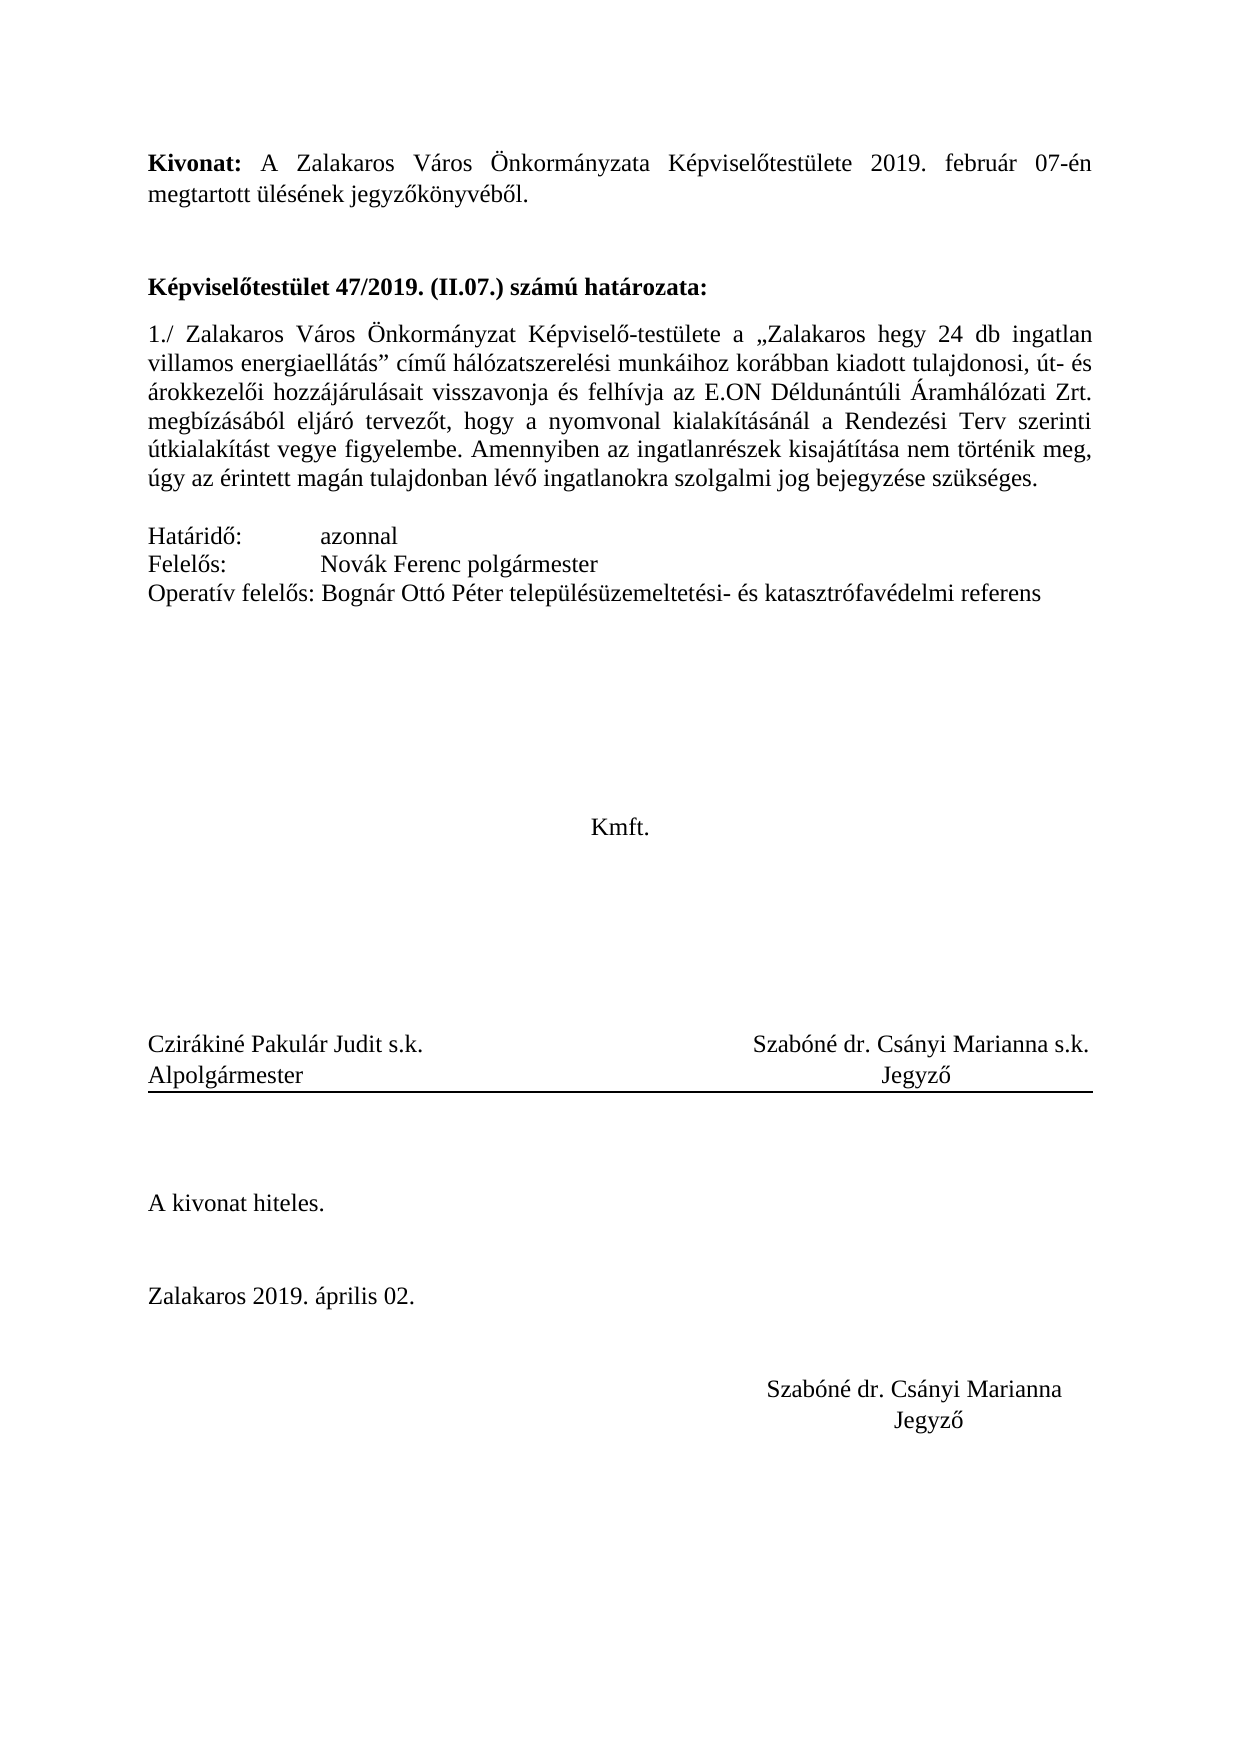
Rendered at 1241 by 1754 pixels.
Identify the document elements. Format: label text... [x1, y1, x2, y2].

text Jegyző [148, 1405, 1093, 1434]
text 1./ Zalakaros Város Önkormányzat Képviselő-testülete a „Zalakaros hegy 24 db ingatlan villamos energiaellátás” című hálózatszerelési munkáihoz korábban kiadott tulajdonosi, út- és árokkezelői hozzájárulásait visszavonja és felhívja az E.ON Déldunántúli Áramhálózati Zrt. megbízásából eljáró tervezőt, hogy a nyomvonal kialakításánál a Rendezési Terv szerinti útkialakítást vegye figyelembe. Amennyiben az ingatlanrészek kisajátítása nem történik meg, úgy az érintett magán tulajdonban lévő ingatlanokra szolgalmi jog bejegyzése szükséges. [148, 319, 1093, 492]
text Czirákiné Pakulár Judit s.k. Szabóné dr. Csányi Marianna s.k. [148, 1029, 1093, 1058]
text Kivonat: A Zalakaros Város Önkormányzata Képviselőtestülete 2019. február 07-én megtartott ülésének jegyzőkönyvéből. [148, 148, 1093, 207]
text Operatív felelős: Bognár Ottó Péter településüzemeltetési- és katasztrófavédelmi referens [148, 578, 1093, 607]
text Szabóné dr. Csányi Marianna [148, 1374, 1093, 1403]
text Zalakaros 2019. április 02. [148, 1281, 1093, 1310]
text Alpolgármester Jegyző [148, 1061, 1093, 1091]
text Határidő: azonnal [148, 521, 1093, 549]
text A kivonat hiteles. [148, 1188, 1093, 1217]
text Felelős: Novák Ferenc polgármester [148, 549, 1093, 578]
list Képviselőtestület 47/2019. (II.07.) számú határozata: [148, 272, 1093, 301]
text Kmft. [148, 812, 1093, 841]
